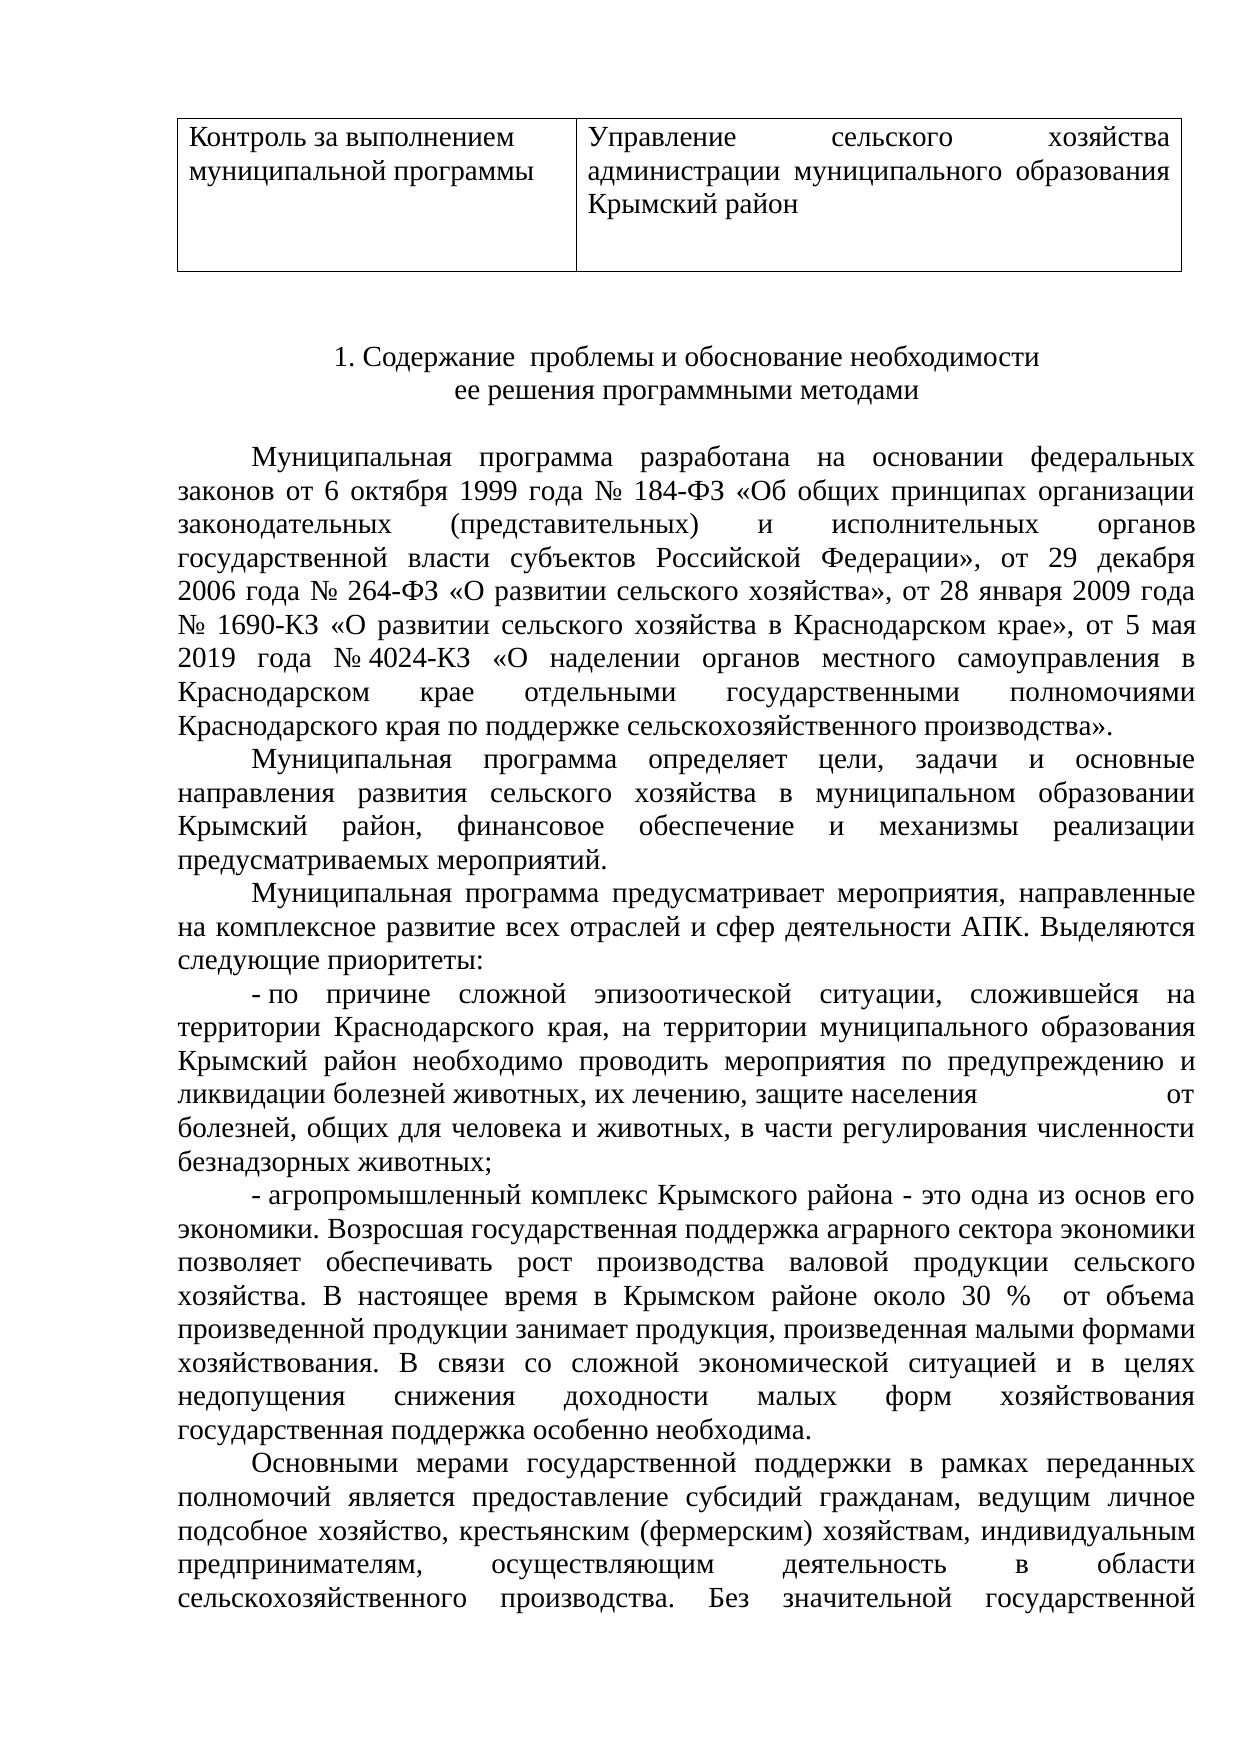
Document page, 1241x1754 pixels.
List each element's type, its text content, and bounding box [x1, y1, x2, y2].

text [177, 1446, 1196, 1613]
text Муниципальная программа предусматривает мероприятия, направленные на комплексное развитие всех отраслей и сфер деятельности АПК. Выделяются следующие приоритеты: [177, 875, 1196, 976]
text 1. Содержание проблемы и обоснование необходимости [177, 339, 1196, 372]
table_cell Контроль за выполнением муниципальной программы [178, 119, 576, 271]
text - по причине сложной эпизоотической ситуации, сложившейся на территории Краснодарского края, на территории муниципального образования Крымский район необходимо проводить мероприятия по предупреждению и ликвидации болезней животных, их лечению, защите населения от болезней, общих для человека и животных, в части регулирования численности безнадзорных животных; [177, 976, 1196, 1177]
table_cell Управление сельского хозяйства администрации муниципального образования Крымский район [577, 119, 1181, 271]
text ее решения программными методами [177, 372, 1196, 406]
text - агропромышленный комплекс Крымского района - это одна из основ его экономики. Возросшая государственная поддержка аграрного сектора экономики позволяет обеспечивать рост производства валовой продукции сельского хозяйства. В настоящее время в Крымском районе около 30 % от объема произведенной продукции занимает продукция, произведенная малыми формами хозяйствования. В связи со сложной экономической ситуацией и в целях недопущения снижения доходности малых форм хозяйствования государственная поддержка особенно необходима. [177, 1177, 1196, 1446]
text Муниципальная программа разработана на основании федеральных законов от 6 октября 1999 года № 184-ФЗ «Об общих принципах организации законодательных (представительных) и исполнительных органов государственной власти субъектов Российской Федерации», от 29 декабря 2006 года № 264-ФЗ «О развитии сельского хозяйства», от 28 января 2009 года № 1690-КЗ «О развитии сельского хозяйства в Краснодарском крае», от 5 мая 2019 года № 4024-КЗ «О наделении органов местного самоуправления в Краснодарском крае отдельными государственными полномочиями Краснодарского края по поддержке сельскохозяйственного производства». [177, 439, 1196, 741]
text Муниципальная программа определяет цели, задачи и основные направления развития сельского хозяйства в муниципальном образовании Крымский район, финансовое обеспечение и механизмы реализации предусматриваемых мероприятий. [177, 741, 1196, 875]
